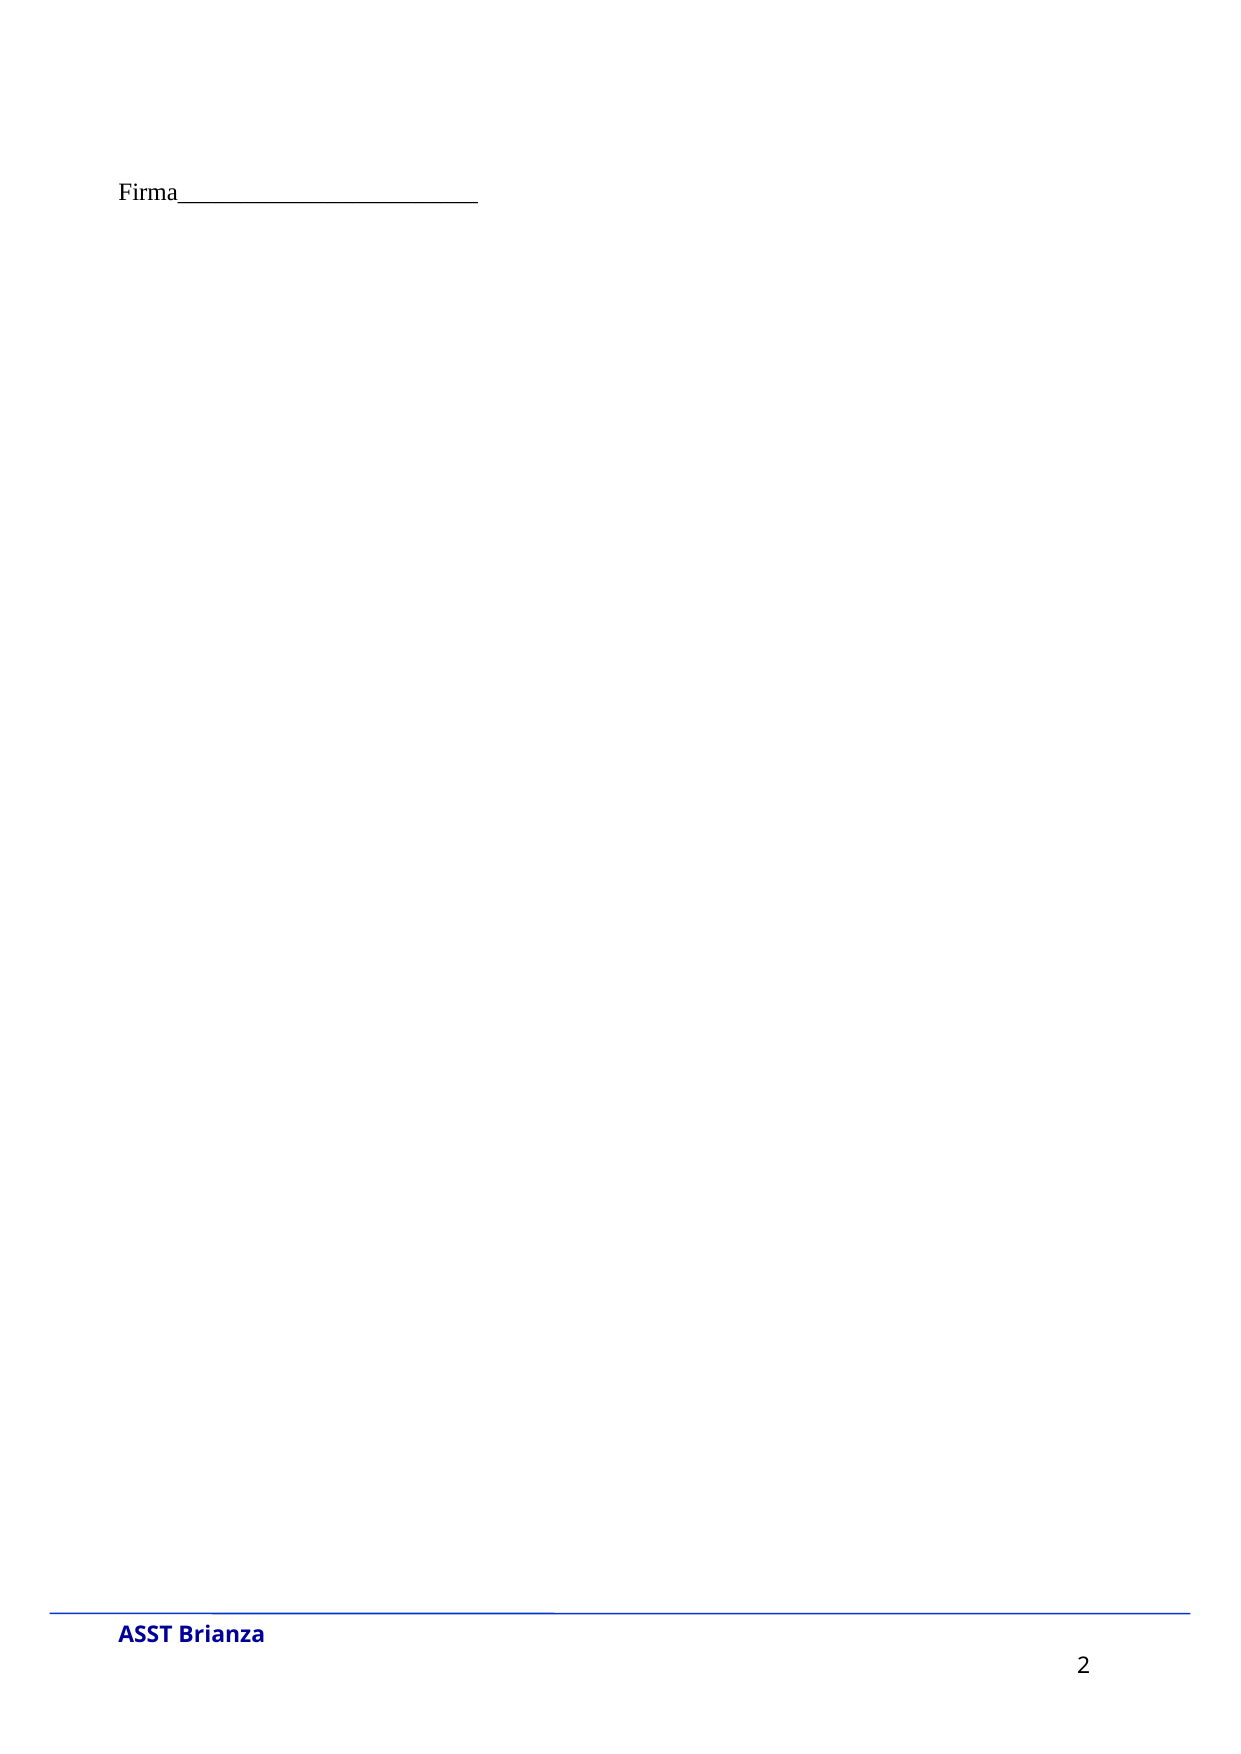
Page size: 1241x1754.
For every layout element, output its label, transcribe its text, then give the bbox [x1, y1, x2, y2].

text Firma________________________ [118, 177, 1137, 206]
